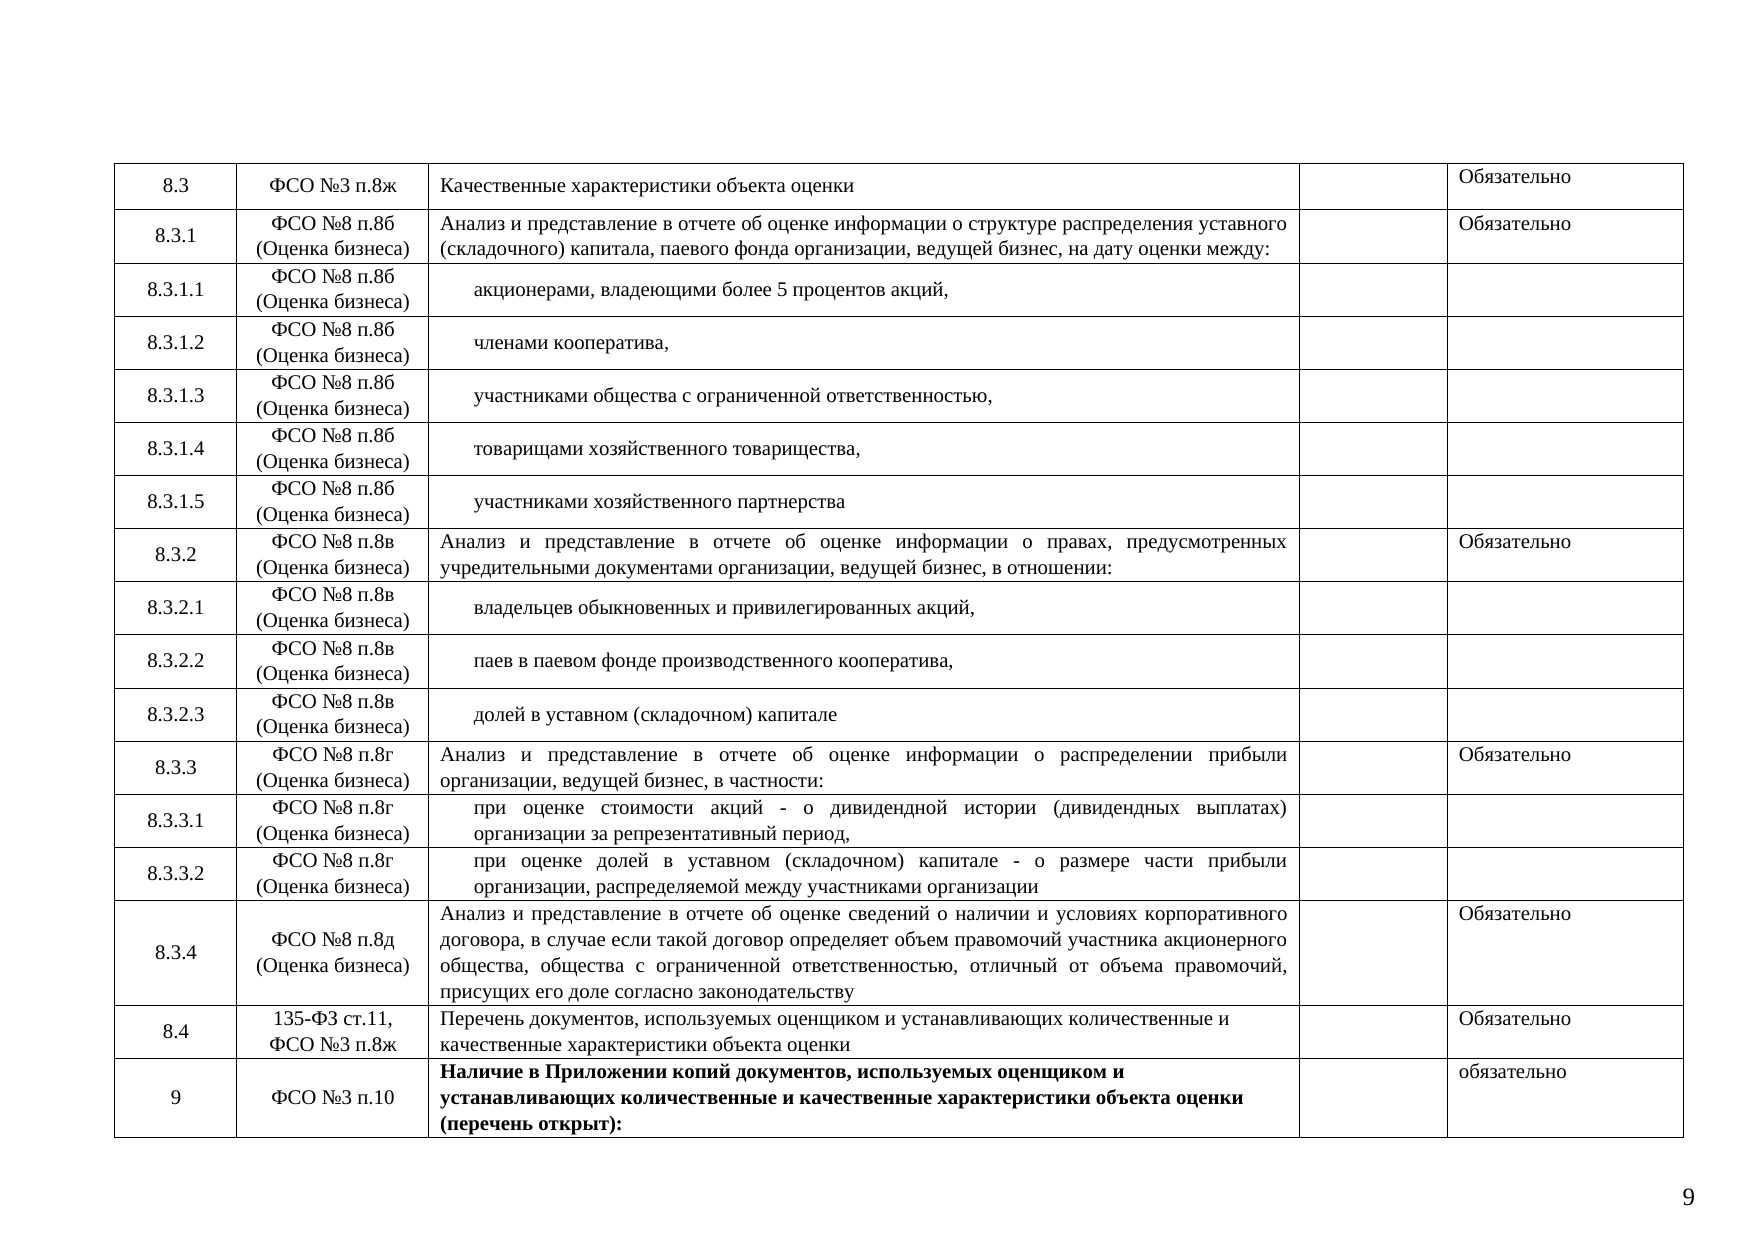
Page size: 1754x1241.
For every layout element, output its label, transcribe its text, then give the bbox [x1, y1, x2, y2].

table_cell [1448, 476, 1683, 528]
table_cell [1300, 210, 1447, 262]
table_cell [1300, 264, 1447, 316]
table_cell ФСО №3 п.8ж [237, 164, 428, 209]
table_cell акционерами, владеющими более 5 процентов акций, [429, 264, 1299, 316]
table_cell ФСО №8 п.8б (Оценка бизнеса) [237, 476, 428, 528]
table_cell [1300, 370, 1447, 422]
table_cell 8.3.4 [115, 901, 236, 1005]
table_cell ФСО №8 п.8б (Оценка бизнеса) [237, 370, 428, 422]
table_cell обязательно [1448, 1059, 1683, 1137]
table_cell [1448, 848, 1683, 900]
table_cell 8.4 [115, 1006, 236, 1058]
table_cell Анализ и представление в отчете об оценке информации о структуре распределения уставного (складочного) капитала, паевого фонда организации, ведущей бизнес, на дату оценки между: [429, 210, 1299, 262]
table_cell ФСО №8 п.8б (Оценка бизнеса) [237, 210, 428, 262]
table_cell 8.3.1.2 [115, 317, 236, 369]
table_cell Перечень документов, используемых оценщиком и устанавливающих количественные и качественные характеристики объекта оценки [429, 1006, 1299, 1058]
table_cell ФСО №8 п.8в (Оценка бизнеса) [237, 689, 428, 741]
table_cell [1300, 742, 1447, 794]
table_cell [1300, 582, 1447, 634]
table_cell 8.3.2.3 [115, 689, 236, 741]
table_cell [1448, 264, 1683, 316]
table_cell Обязательно [1448, 210, 1683, 262]
table_cell товарищами хозяйственного товарищества, [429, 423, 1299, 475]
table_cell [1448, 370, 1683, 422]
table_cell 8.3.2.2 [115, 635, 236, 687]
table_cell [1448, 423, 1683, 475]
table_cell Обязательно [1448, 164, 1683, 209]
table_cell паев в паевом фонде производственного кооператива, [429, 635, 1299, 687]
table_cell владельцев обыкновенных и привилегированных акций, [429, 582, 1299, 634]
table_cell ФСО №8 п.8г (Оценка бизнеса) [237, 795, 428, 847]
table_cell Анализ и представление в отчете об оценке информации о правах, предусмотренных учредительными документами организации, ведущей бизнес, в отношении: [429, 529, 1299, 581]
table_cell [1300, 164, 1447, 209]
table_cell 8.3.3 [115, 742, 236, 794]
table_cell [1300, 1059, 1447, 1137]
table_cell ФСО №8 п.8в (Оценка бизнеса) [237, 635, 428, 687]
table_cell 8.3.3.1 [115, 795, 236, 847]
table_cell [1300, 689, 1447, 741]
table_cell Обязательно [1448, 901, 1683, 1005]
table_cell Обязательно [1448, 1006, 1683, 1058]
table_cell долей в уставном (складочном) капитале [429, 689, 1299, 741]
table_cell [1448, 635, 1683, 687]
table_cell участниками хозяйственного партнерства [429, 476, 1299, 528]
table_cell 8.3.1.5 [115, 476, 236, 528]
table_cell 135-ФЗ ст.11, ФСО №3 п.8ж [237, 1006, 428, 1058]
table_cell членами кооператива, [429, 317, 1299, 369]
table_cell ФСО №8 п.8б (Оценка бизнеса) [237, 317, 428, 369]
table_cell ФСО №8 п.8г (Оценка бизнеса) [237, 742, 428, 794]
table_cell [1300, 848, 1447, 900]
table_cell при оценке долей в уставном (складочном) капитале - о размере части прибыли организации, распределяемой между участниками организации [429, 848, 1299, 900]
table_cell 8.3.1 [115, 210, 236, 262]
table_cell 8.3.3.2 [115, 848, 236, 900]
table_cell ФСО №8 п.8в (Оценка бизнеса) [237, 582, 428, 634]
table_cell [1300, 476, 1447, 528]
table_cell [1300, 795, 1447, 847]
table_cell ФСО №8 п.8д (Оценка бизнеса) [237, 901, 428, 1005]
table_cell [1448, 582, 1683, 634]
table_cell [1448, 795, 1683, 847]
table_cell ФСО №8 п.8в (Оценка бизнеса) [237, 529, 428, 581]
table_cell Анализ и представление в отчете об оценке информации о распределении прибыли организации, ведущей бизнес, в частности: [429, 742, 1299, 794]
table_cell ФСО №8 п.8б (Оценка бизнеса) [237, 264, 428, 316]
table_cell [1300, 317, 1447, 369]
table_cell 8.3.2 [115, 529, 236, 581]
table_cell 8.3.1.4 [115, 423, 236, 475]
table_cell участниками общества с ограниченной ответственностью, [429, 370, 1299, 422]
table_cell Обязательно [1448, 742, 1683, 794]
table_cell [1448, 317, 1683, 369]
table_cell 9 [115, 1059, 236, 1137]
table_cell при оценке стоимости акций - о дивидендной истории (дивидендных выплатах) организации за репрезентативный период, [429, 795, 1299, 847]
table_cell 8.3.1.3 [115, 370, 236, 422]
table_cell ФСО №8 п.8б (Оценка бизнеса) [237, 423, 428, 475]
table_cell Анализ и представление в отчете об оценке сведений о наличии и условиях корпоративного договора, в случае если такой договор определяет объем правомочий участника акционерного общества, общества с ограниченной ответственностью, отличный от объема правомочий, присущих его доле согласно законодательству [429, 901, 1299, 1005]
table_cell Обязательно [1448, 529, 1683, 581]
table_cell 8.3.1.1 [115, 264, 236, 316]
table_cell 8.3.2.1 [115, 582, 236, 634]
table_cell [1300, 1006, 1447, 1058]
table_cell ФСО №8 п.8г (Оценка бизнеса) [237, 848, 428, 900]
table_cell [1300, 423, 1447, 475]
table_cell [1300, 901, 1447, 1005]
table_cell [1448, 689, 1683, 741]
table_cell 8.3 [115, 164, 236, 209]
table_cell [1300, 529, 1447, 581]
table_cell Наличие в Приложении копий документов, используемых оценщиком и устанавливающих количественные и качественные характеристики объекта оценки (перечень открыт): [429, 1059, 1299, 1137]
table_cell ФСО №3 п.10 [237, 1059, 428, 1137]
table_cell [1300, 635, 1447, 687]
table_cell Качественные характеристики объекта оценки [429, 164, 1299, 209]
